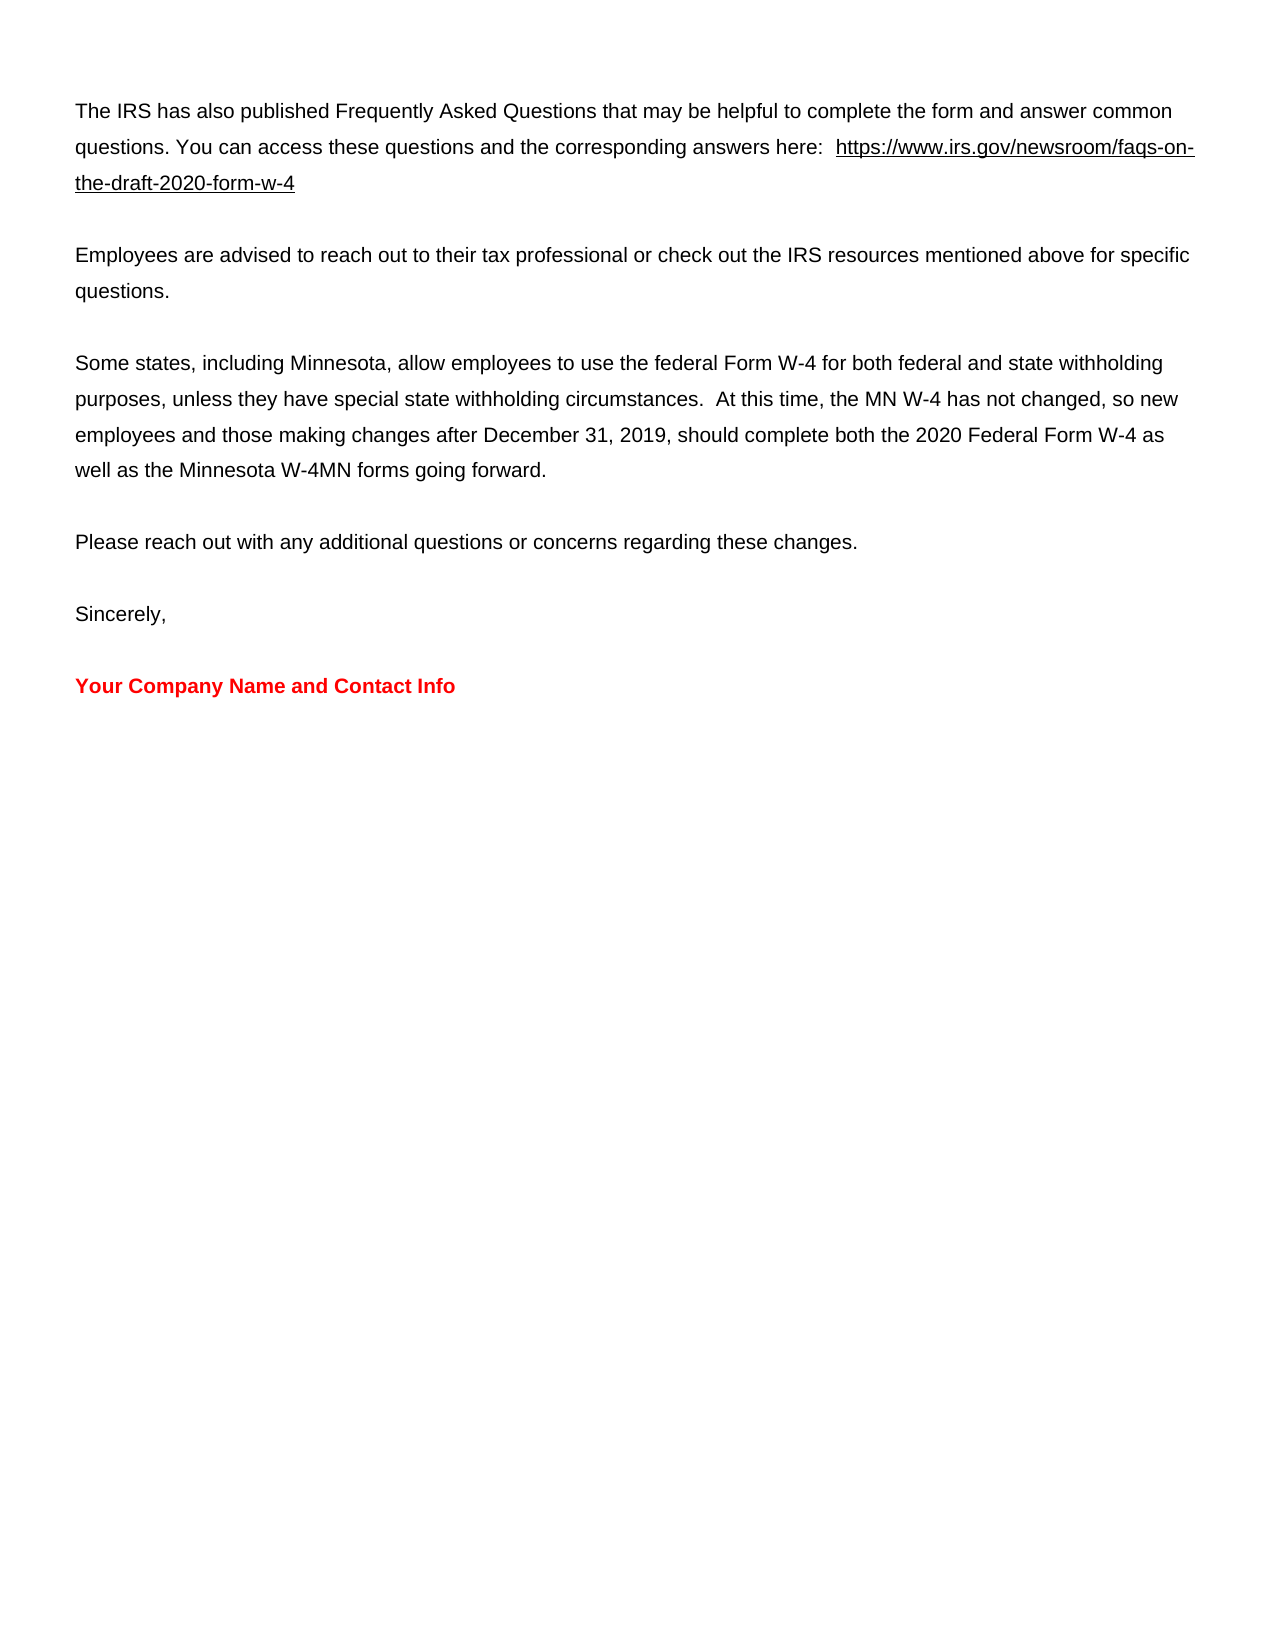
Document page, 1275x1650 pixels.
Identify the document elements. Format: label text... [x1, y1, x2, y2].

text Some states, including Minnesota, allow employees to use the federal Form W-4 for both federal and state withholding purposes, unless they have special state withholding circumstances. At this time, the MN W-4 has not changed, so new employees and those making changes after December 31, 2019, should complete both the 2020 Federal Form W-4 as well as the Minnesota W-4MN forms going forward. [75, 351, 1200, 482]
text Your Company Name and Contact Info [75, 674, 1200, 698]
text The IRS has also published Frequently Asked Questions that may be helpful to complete the form and answer common questions. You can access these questions and the corresponding answers here: https://www.irs.gov/newsroom/faqs-on-the-draft-2020-form-w-4 [75, 99, 1200, 195]
text Sincerely, [75, 602, 1200, 626]
text Please reach out with any additional questions or concerns regarding these changes. [75, 530, 1200, 554]
text Employees are advised to reach out to their tax professional or check out the IRS resources mentioned above for specific questions. [75, 243, 1200, 303]
